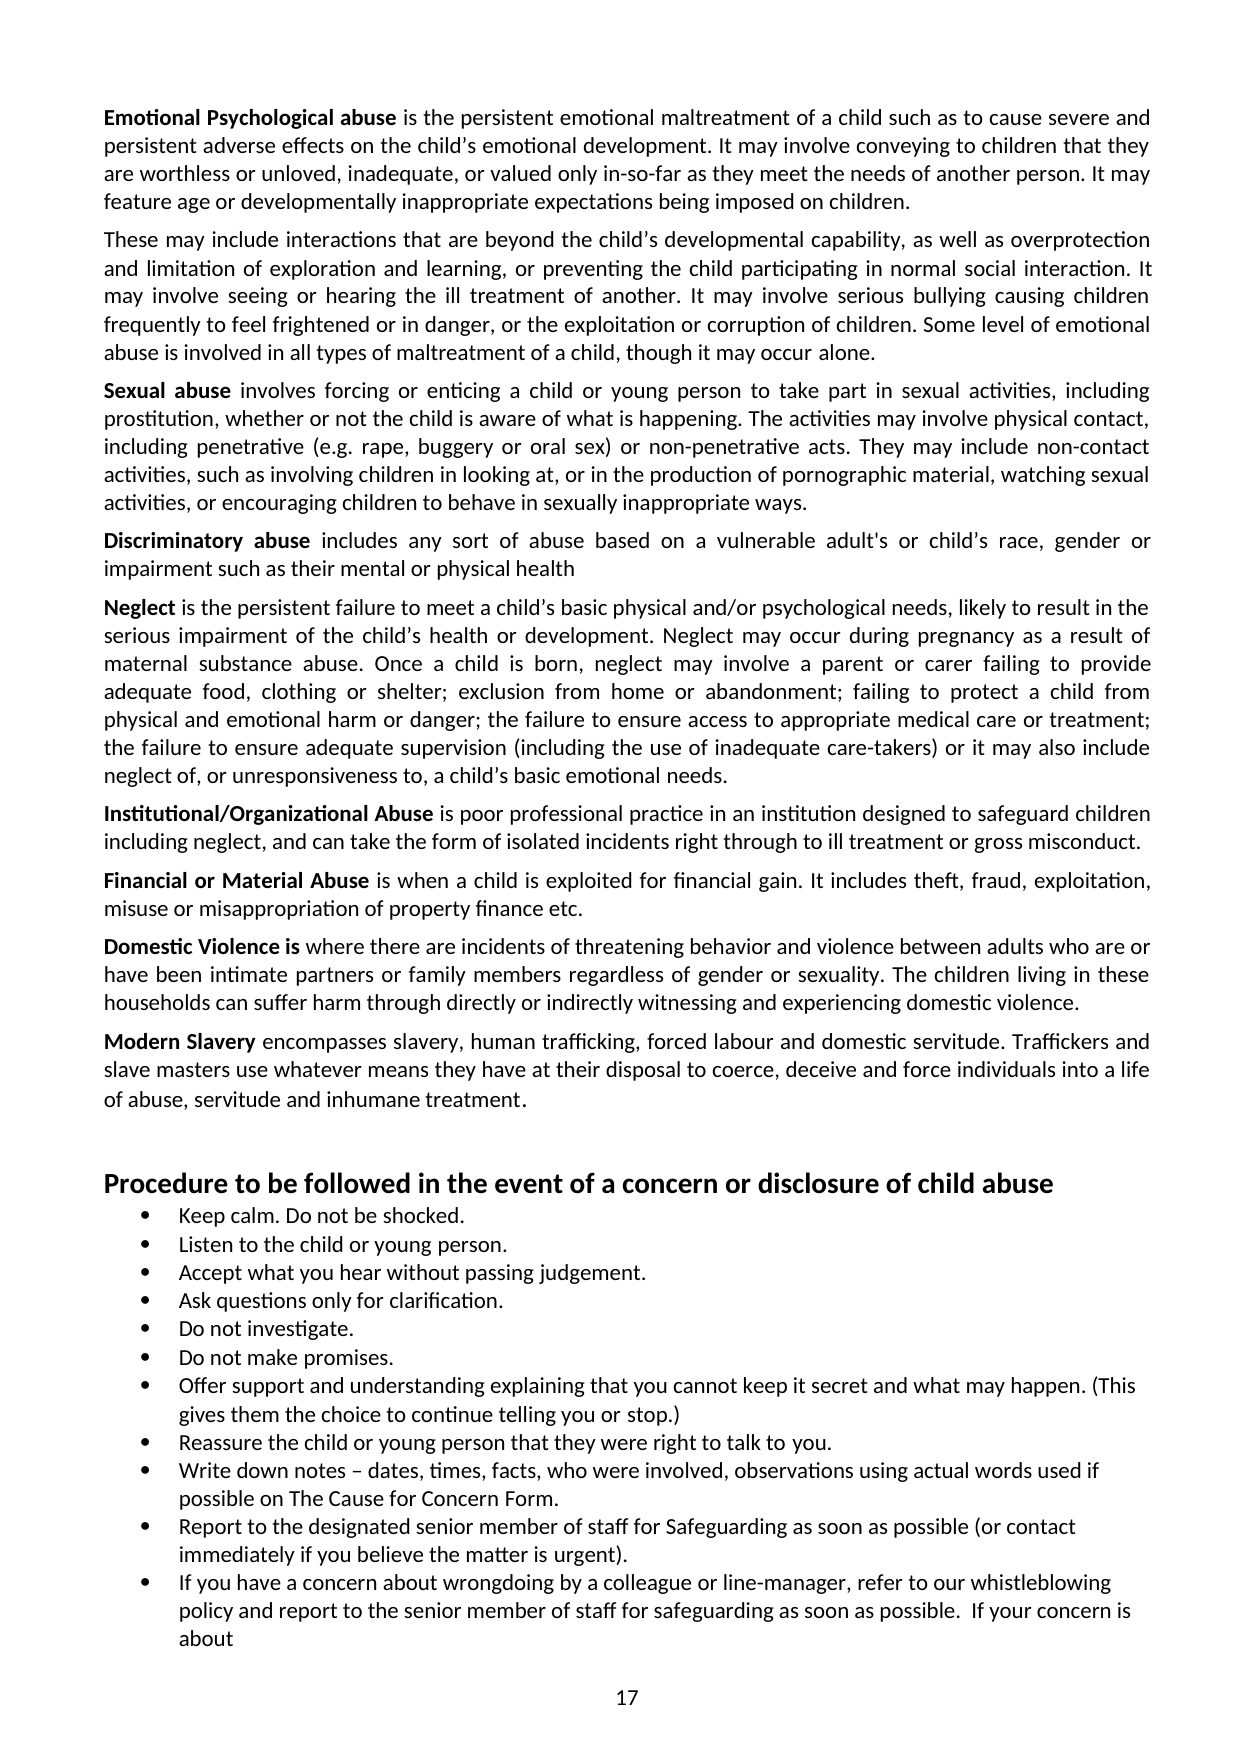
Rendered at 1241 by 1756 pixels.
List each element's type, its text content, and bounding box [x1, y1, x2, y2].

list Reassure the child or young person that they were right to talk to you. [141, 1428, 1163, 1456]
list Keep calm. Do not be shocked. [141, 1200, 1163, 1229]
list Write down notes – dates, times, facts, who were involved, observations using actual words used if possible on The Cause for Concern Form. [141, 1456, 1152, 1512]
text Domestic Violence is where there are incidents of threatening behavior and violence between adults who are or have been intimate partners or family members regardless of gender or sexuality. The children living in these households can suffer harm through directly or indirectly witnessing and experiencing domestic violence. [103, 932, 1152, 1016]
text Financial or Material Abuse is when a child is exploited for financial gain. It includes theft, fraud, exploitation, misuse or misappropriation of property finance etc. [103, 866, 1152, 922]
list Do not make promises. [141, 1343, 1163, 1372]
list Report to the designated senior member of staff for Safeguarding as soon as possible (or contact immediately if you believe the matter is urgent). [141, 1512, 1152, 1568]
text Emotional Psychological abuse is the persistent emotional maltreatment of a child such as to cause severe and persistent adverse effects on the child’s emotional development. It may involve conveying to children that they are worthless or unloved, inadequate, or valued only in-so-far as they meet the needs of another person. It may feature age or developmentally inappropriate expectations being imposed on children. [103, 103, 1152, 215]
text These may include interactions that are beyond the child’s developmental capability, as well as overprotection and limitation of exploration and learning, or preventing the child participating in normal social interaction. It may involve seeing or hearing the ill treatment of another. It may involve serious bullying causing children frequently to feel frightened or in danger, or the exploitation or corruption of children. Some level of emotional abuse is involved in all types of maltreatment of a child, though it may occur alone. [103, 226, 1152, 366]
text Modern Slavery encompasses slavery, human trafficking, forced labour and domestic servitude. Traffickers and slave masters use whatever means they have at their disposal to coerce, deceive and force individuals into a life of abuse, servitude and inhumane treatment. [103, 1027, 1152, 1113]
text Neglect is the persistent failure to meet a child’s basic physical and/or psychological needs, likely to result in the serious impairment of the child’s health or development. Neglect may occur during pregnancy as a result of maternal substance abuse. Once a child is born, neglect may involve a parent or carer failing to provide adequate food, clothing or shelter; exclusion from home or abandonment; failing to protect a child from physical and emotional harm or danger; the failure to ensure access to appropriate medical care or treatment; the failure to ensure adequate supervision (including the use of inadequate care-takers) or it may also include neglect of, or unresponsiveness to, a child’s basic emotional needs. [103, 593, 1152, 789]
text Discriminatory abuse includes any sort of abuse based on a vulnerable adult's or child’s race, gender or impairment such as their mental or physical health [103, 526, 1152, 582]
list Listen to the child or young person. [141, 1229, 1163, 1258]
list Do not investigate. [141, 1314, 1163, 1343]
text Sexual abuse involves forcing or enticing a child or young person to take part in sexual activities, including prostitution, whether or not the child is aware of what is happening. The activities may involve physical contact, including penetrative (e.g. rape, buggery or oral sex) or non-penetrative acts. They may include non-contact activities, such as involving children in looking at, or in the production of pornographic material, watching sexual activities, or encouraging children to behave in sexually inappropriate ways. [103, 376, 1152, 516]
list If you have a concern about wrongdoing by a colleague or line-manager, refer to our whistleblowing policy and report to the senior member of staff for safeguarding as soon as possible. If your concern is about [141, 1568, 1152, 1652]
list Accept what you hear without passing judgement. [141, 1258, 1163, 1287]
text Institutional/Organizational Abuse is poor professional practice in an institution designed to safeguard children including neglect, and can take the form of isolated incidents right through to ill treatment or gross misconduct. [103, 799, 1152, 856]
list Ask questions only for clarification. [141, 1287, 1163, 1314]
subtitle Procedure to be followed in the event of a concern or disclosure of child abuse [103, 1165, 1163, 1200]
list Offer support and understanding explaining that you cannot keep it secret and what may happen. (This gives them the choice to continue telling you or stop.) [141, 1372, 1152, 1428]
